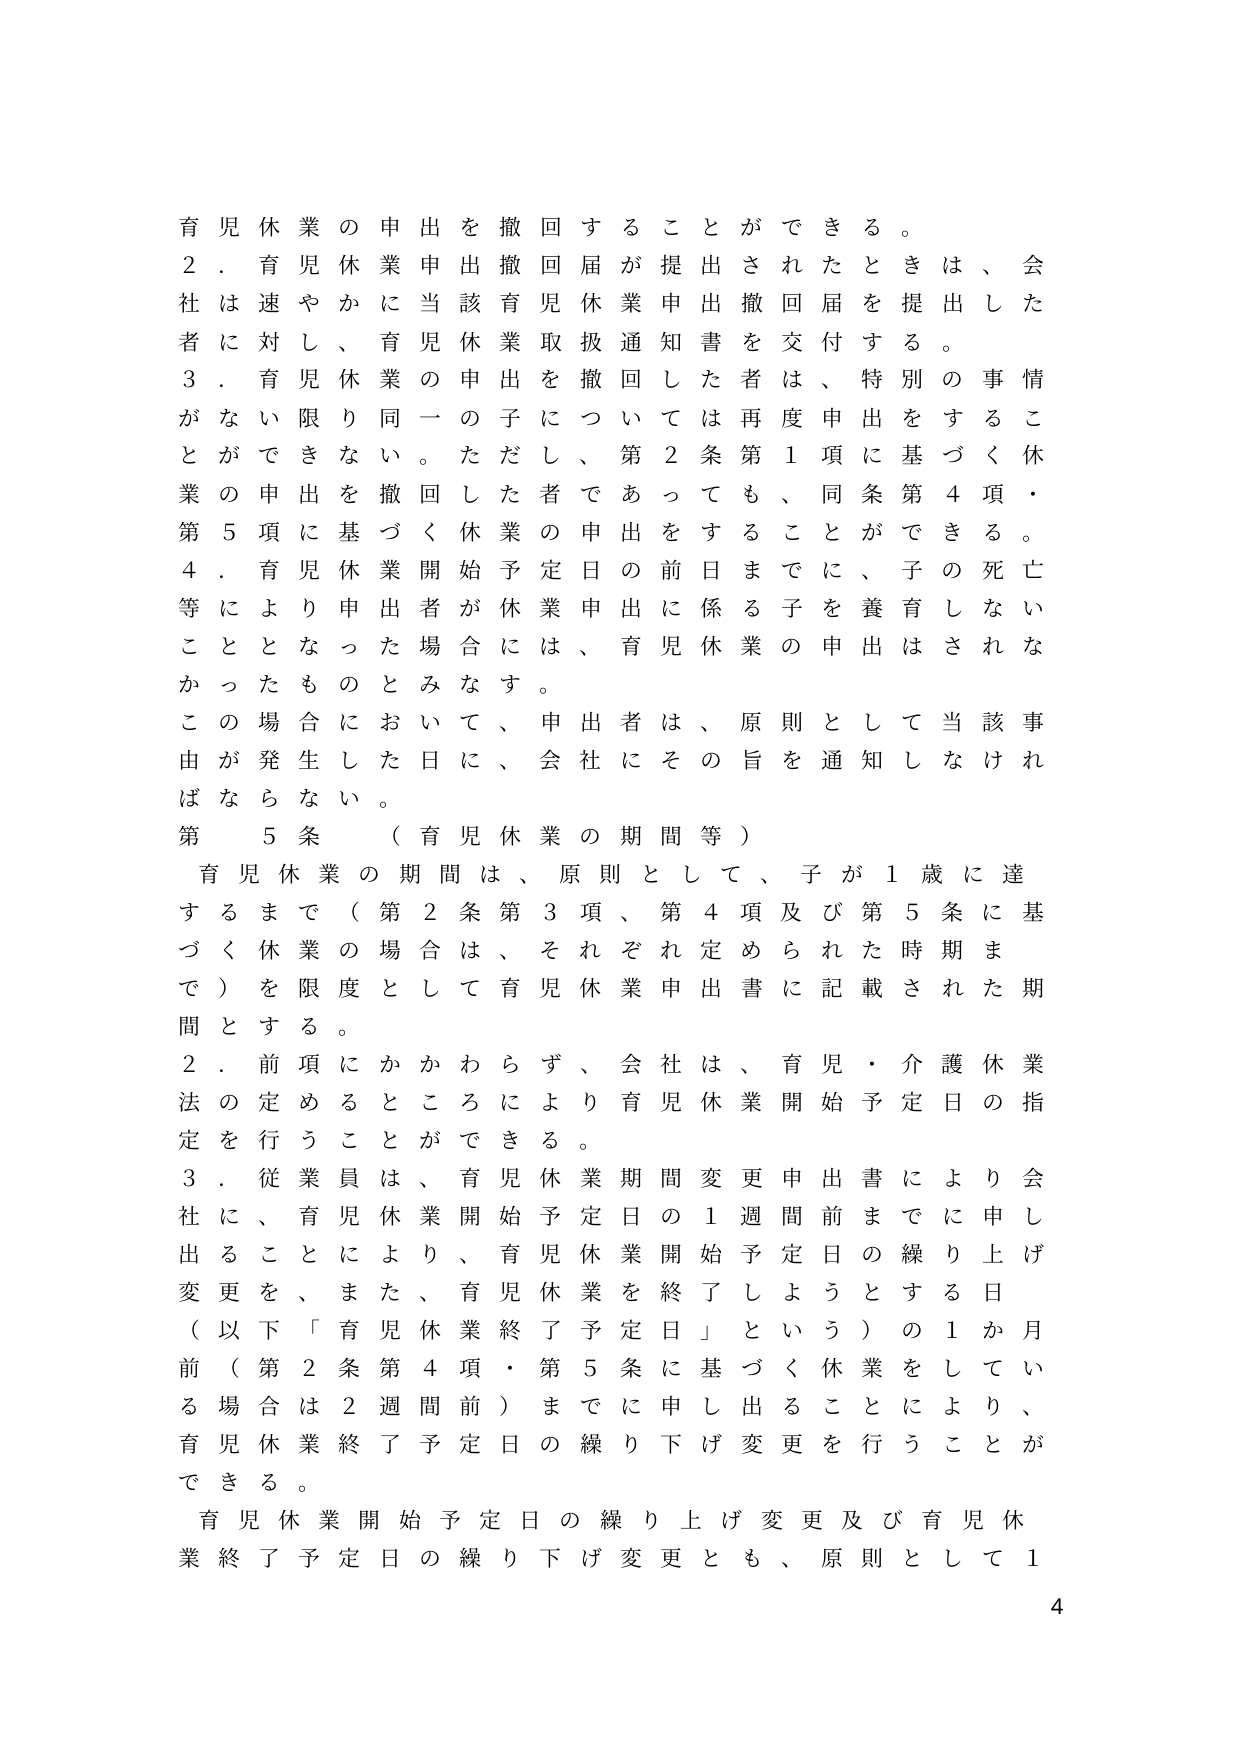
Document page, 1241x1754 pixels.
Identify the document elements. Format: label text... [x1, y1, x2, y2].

text ３．育児休業の申出を撤回した者は、特別の事情がない限り同一の子については再度申出をすることができない。ただし、第２条第１項に基づく休業の申出を撤回した者であっても、同条第４項・第５項に基づく休業の申出をすることができる。 [178, 359, 1062, 549]
text ４．育児休業開始予定日の前日までに、子の死亡等により申出者が休業申出に係る子を養育しないこととなった場合には、育児休業の申出はされなかったものとみなす。 [178, 549, 1062, 702]
text ２．前項にかかわらず、会社は、育児・介護休業法の定めるところにより育児休業開始予定日の指定を行うことができる。 [178, 1044, 1062, 1158]
text ３．従業員は、育児休業期間変更申出書により会社に、育児休業開始予定日の１週間前までに申し出ることにより、育児休業開始予定日の繰り上げ変更を、また、育児休業を終了しようとする日（以下「育児休業終了予定日」という）の１か月前（第２条第４項・第５条に基づく休業をしている場合は２週間前）までに申し出ることにより、育児休業終了予定日の繰り下げ変更を行うことができる。 [178, 1158, 1062, 1500]
text 育児休業の期間は、原則として、子が１歳に達するまで（第２条第３項、第４項及び第５条に基づく休業の場合は、それぞれ定められた時期まで）を限度として育児休業申出書に記載された期間とする。 [178, 854, 1062, 1044]
text ２．育児休業申出撤回届が提出されたときは、会社は速やかに当該育児休業申出撤回届を提出した者に対し、育児休業取扱通知書を交付する。 [178, 245, 1062, 359]
text この場合において、申出者は、原則として当該事由が発生した日に、会社にその旨を通知しなければならない。 [178, 702, 1062, 816]
text 第 ５条 （育児休業の期間等） [178, 816, 1062, 854]
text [178, 207, 1062, 245]
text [178, 1500, 1062, 1576]
